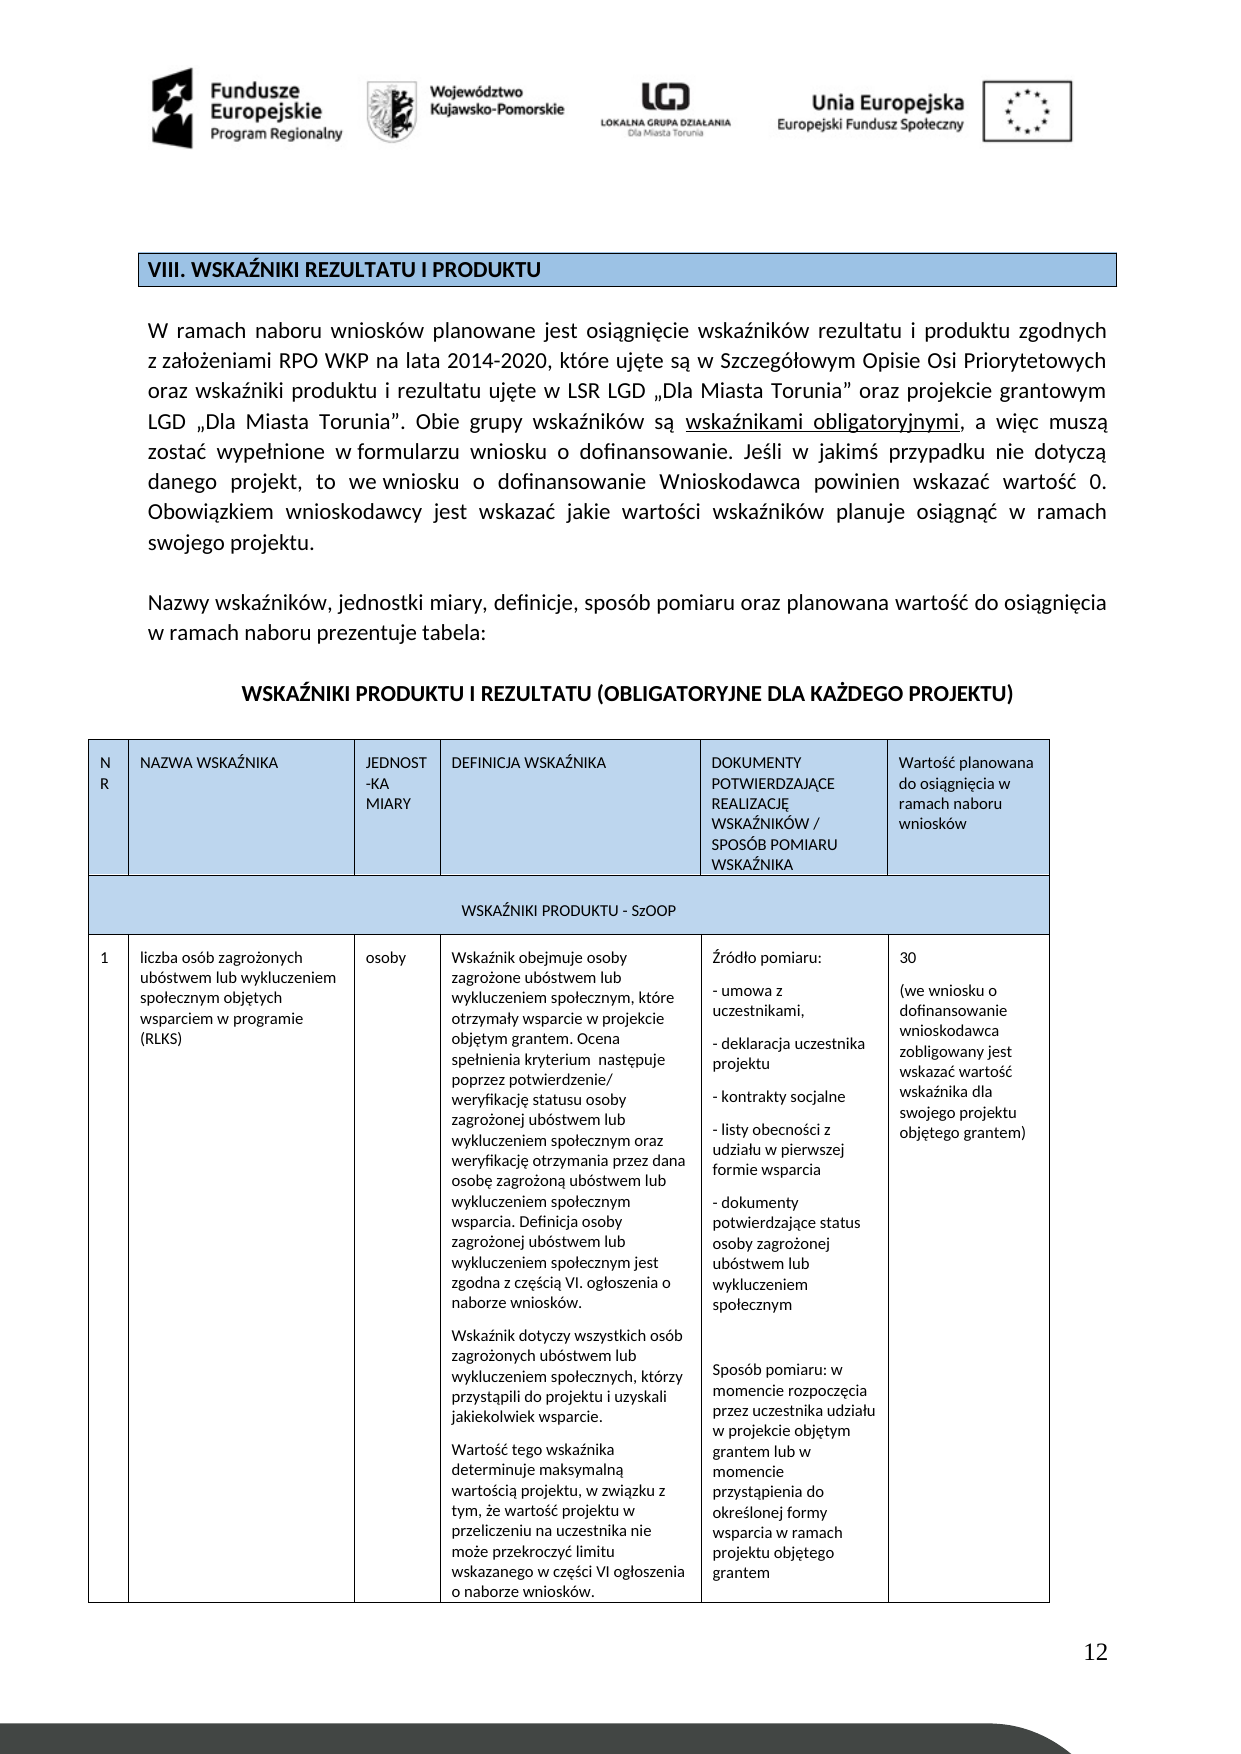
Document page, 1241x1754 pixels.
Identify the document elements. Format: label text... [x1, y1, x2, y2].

text Nazwy wskaźników, jednostki miary, definicje, sposób pomiaru oraz planowana wartość do osiągnięcia w ramach naboru prezentuje tabela: [148, 588, 1108, 646]
text VIII. WSKAŹNIKI REZULTATU I PRODUKTU [139, 254, 1116, 286]
text WSKAŹNIKI PRODUKTU I REZULTATU (OBLIGATORYJNE DLA KAŻDEGO PROJEKTU) [148, 679, 1108, 707]
table_header Wartość planowana do osiągnięcia w ramach naboru wniosków [888, 740, 1049, 874]
table_header JEDNOST-KA MIARY [355, 740, 440, 874]
table_cell WSKAŹNIKI PRODUKTU - SzOOP [89, 876, 1049, 934]
table_cell Źródło pomiaru: - umowa z uczestnikami, - deklaracja uczestnika projektu - kontrakty socjalne - listy obecności z udziału w pierwszej formie wsparcia - dokumenty potwierdzające status osoby zagrożonej ubóstwem lub wykluczeniem społecznym Sposób pomiaru: w momencie rozpoczęcia przez uczestnika udziału w projekcie objętym grantem lub w momencie przystąpienia do określonej formy wsparcia w ramach projektu objętego grantem [702, 935, 888, 1602]
table_header NAZWA WSKAŹNIKA [129, 740, 354, 874]
picture [147, 65, 1092, 162]
table_cell liczba osób zagrożonych ubóstwem lub wykluczeniem społecznym objętych wsparciem w programie (RLKS) [129, 935, 354, 1602]
table_cell 1 [89, 935, 128, 1602]
table_header DOKUMENTY POTWIERDZAJĄCE REALIZACJĘ WSKAŹNIKÓW / SPOSÓB POMIARU WSKAŹNIKA [701, 740, 887, 874]
text W ramach naboru wniosków planowane jest osiągnięcie wskaźników rezultatu i produktu zgodnych z założeniami RPO WKP na lata 2014-2020, które ujęte są w Szczegółowym Opisie Osi Priorytetowych oraz wskaźniki produktu i rezultatu ujęte w LSR LGD „Dla Miasta Torunia” oraz projekcie grantowym LGD „Dla Miasta Torunia”. Obie grupy wskaźników są wskaźnikami obligatoryjnymi, a więc muszą zostać wypełnione w formularzu wniosku o dofinansowanie. Jeśli w jakimś przypadku nie dotyczą danego projekt, to we wniosku o dofinansowanie Wnioskodawca powinien wskazać wartość 0. Obowiązkiem wnioskodawcy jest wskazać jakie wartości wskaźników planuje osiągnąć w ramach swojego projektu. [148, 316, 1108, 556]
table_cell Wskaźnik obejmuje osoby zagrożone ubóstwem lub wykluczeniem społecznym, które otrzymały wsparcie w projekcie objętym grantem. Ocena spełnienia kryterium następuje poprzez potwierdzenie/ weryfikację statusu osoby zagrożonej ubóstwem lub wykluczeniem społecznym oraz weryfikację otrzymania przez dana osobę zagrożoną ubóstwem lub wykluczeniem społecznym wsparcia. Definicja osoby zagrożonej ubóstwem lub wykluczeniem społecznym jest zgodna z częścią VI. ogłoszenia o naborze wniosków. Wskaźnik dotyczy wszystkich osób zagrożonych ubóstwem lub wykluczeniem społecznych, którzy przystąpili do projektu i uzyskali jakiekolwiek wsparcie. Wartość tego wskaźnika determinuje maksymalną wartością projektu, w związku z tym, że wartość projektu w przeliczeniu na uczestnika nie może przekroczyć limitu wskazanego w części VI ogłoszenia o naborze wniosków. [441, 935, 701, 1602]
table_cell osoby [355, 935, 440, 1602]
table_cell 30 (we wniosku o dofinansowanie wnioskodawca zobligowany jest wskazać wartość wskaźnika dla swojego projektu objętego grantem) [889, 935, 1049, 1602]
table_header DEFINICJA WSKAŹNIKA [441, 740, 700, 874]
table_header NR [89, 740, 128, 874]
